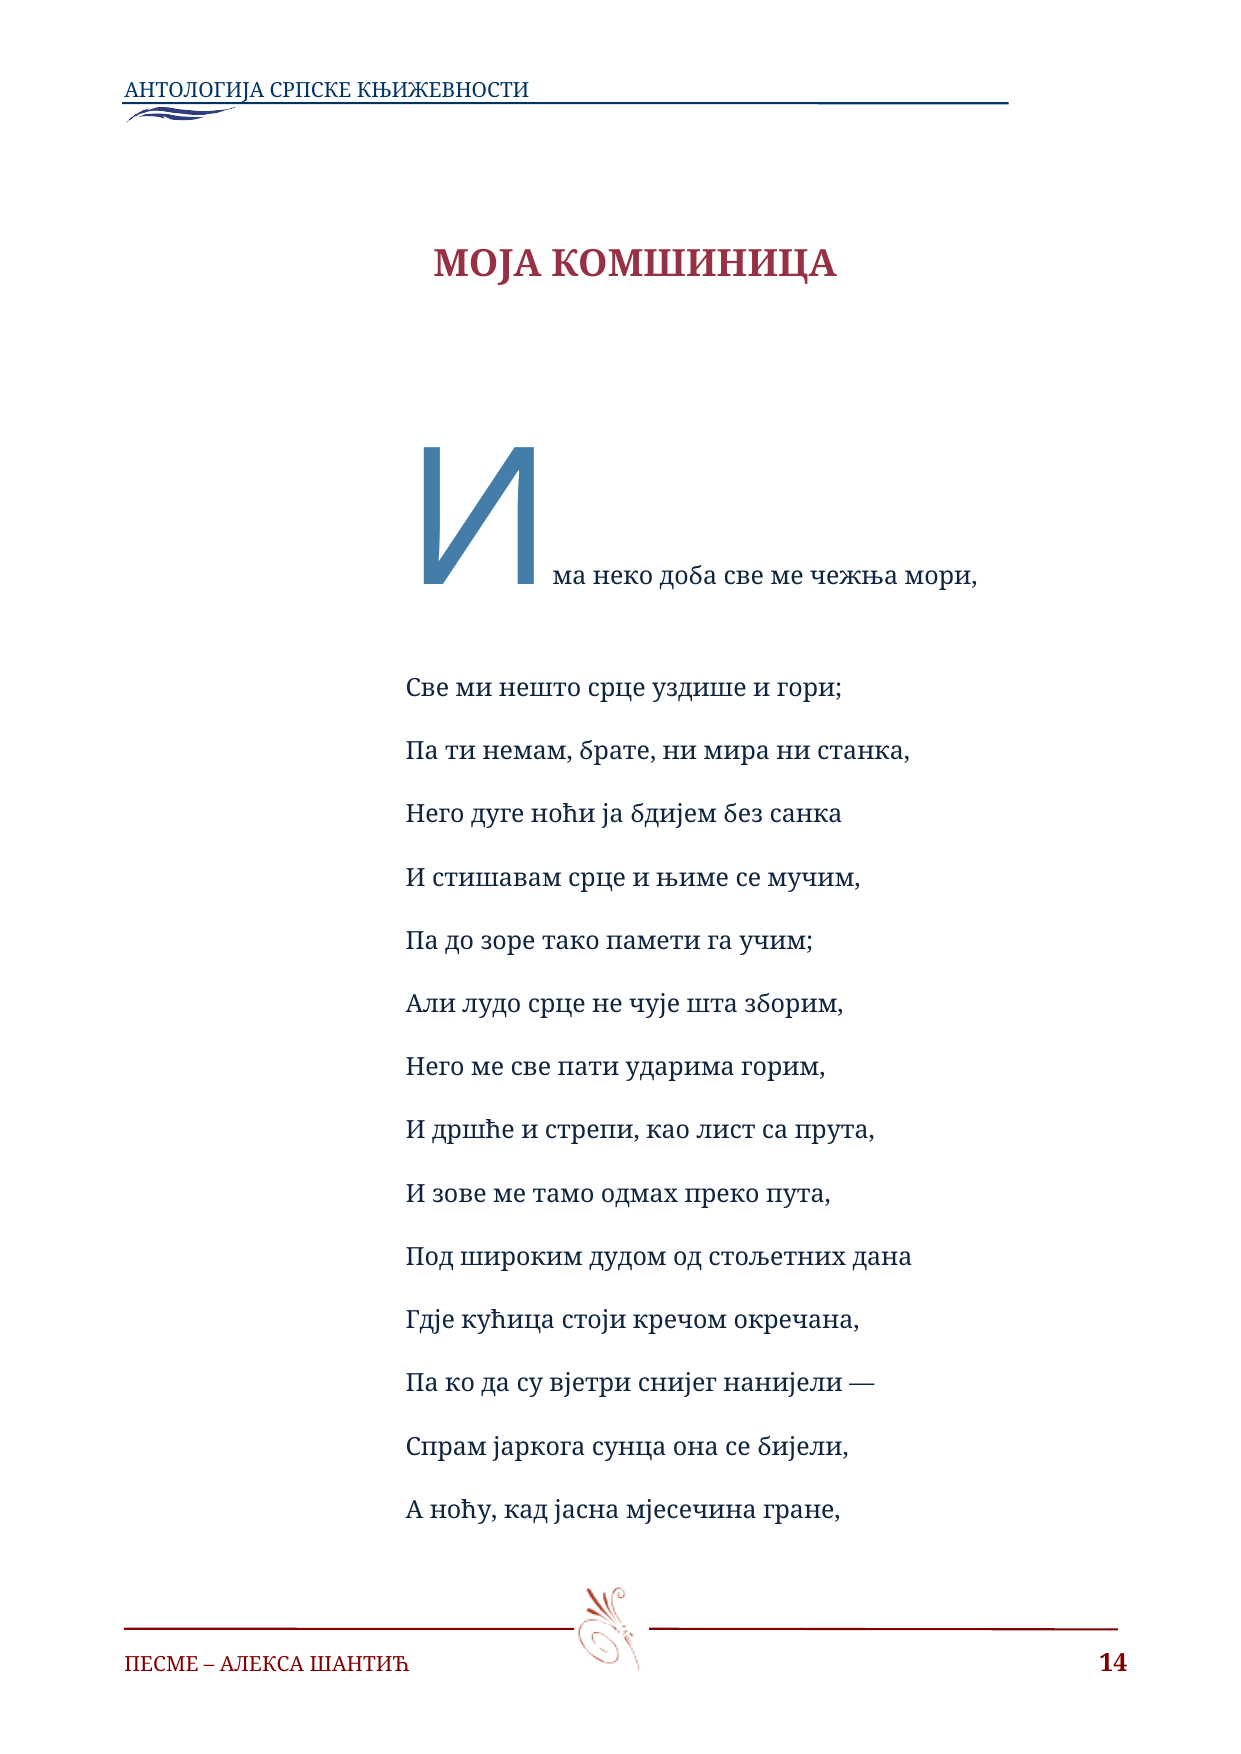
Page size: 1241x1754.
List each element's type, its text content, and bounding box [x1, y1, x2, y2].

text И дршће и стрепи, као лист са прута, [124, 1112, 1146, 1146]
text Спрам јаркога сунца она се бијели, [124, 1428, 1146, 1462]
text А ноћу, кад јасна мјесечина гране, [124, 1492, 1146, 1526]
text И зове ме тамо одмах преко пута, [124, 1175, 1146, 1209]
text Па ти немам, брате, ни мира ни станка, [124, 733, 1146, 767]
text Под широким дудом од стољетних дана [124, 1239, 1146, 1273]
text Него дуге ноћи ја бдијем без санка [124, 796, 1146, 830]
text Све ми нешто срце уздише и гори; [124, 669, 1146, 704]
text Има неко доба све ме чежња мори, [124, 379, 1146, 640]
text Па до зоре тако памети га учим; [124, 922, 1146, 957]
text И стишавам срце и њиме се мучим, [124, 859, 1146, 893]
text Али лудо срце не чује шта зборим, [124, 986, 1146, 1020]
text МОЈА КОМШИНИЦА [124, 236, 1146, 287]
text Па ко да су вјетри снијег нанијели — [124, 1365, 1146, 1399]
text Гдје кућица стоји кречом окречана, [124, 1302, 1146, 1336]
text Него ме све пати ударима горим, [124, 1049, 1146, 1083]
